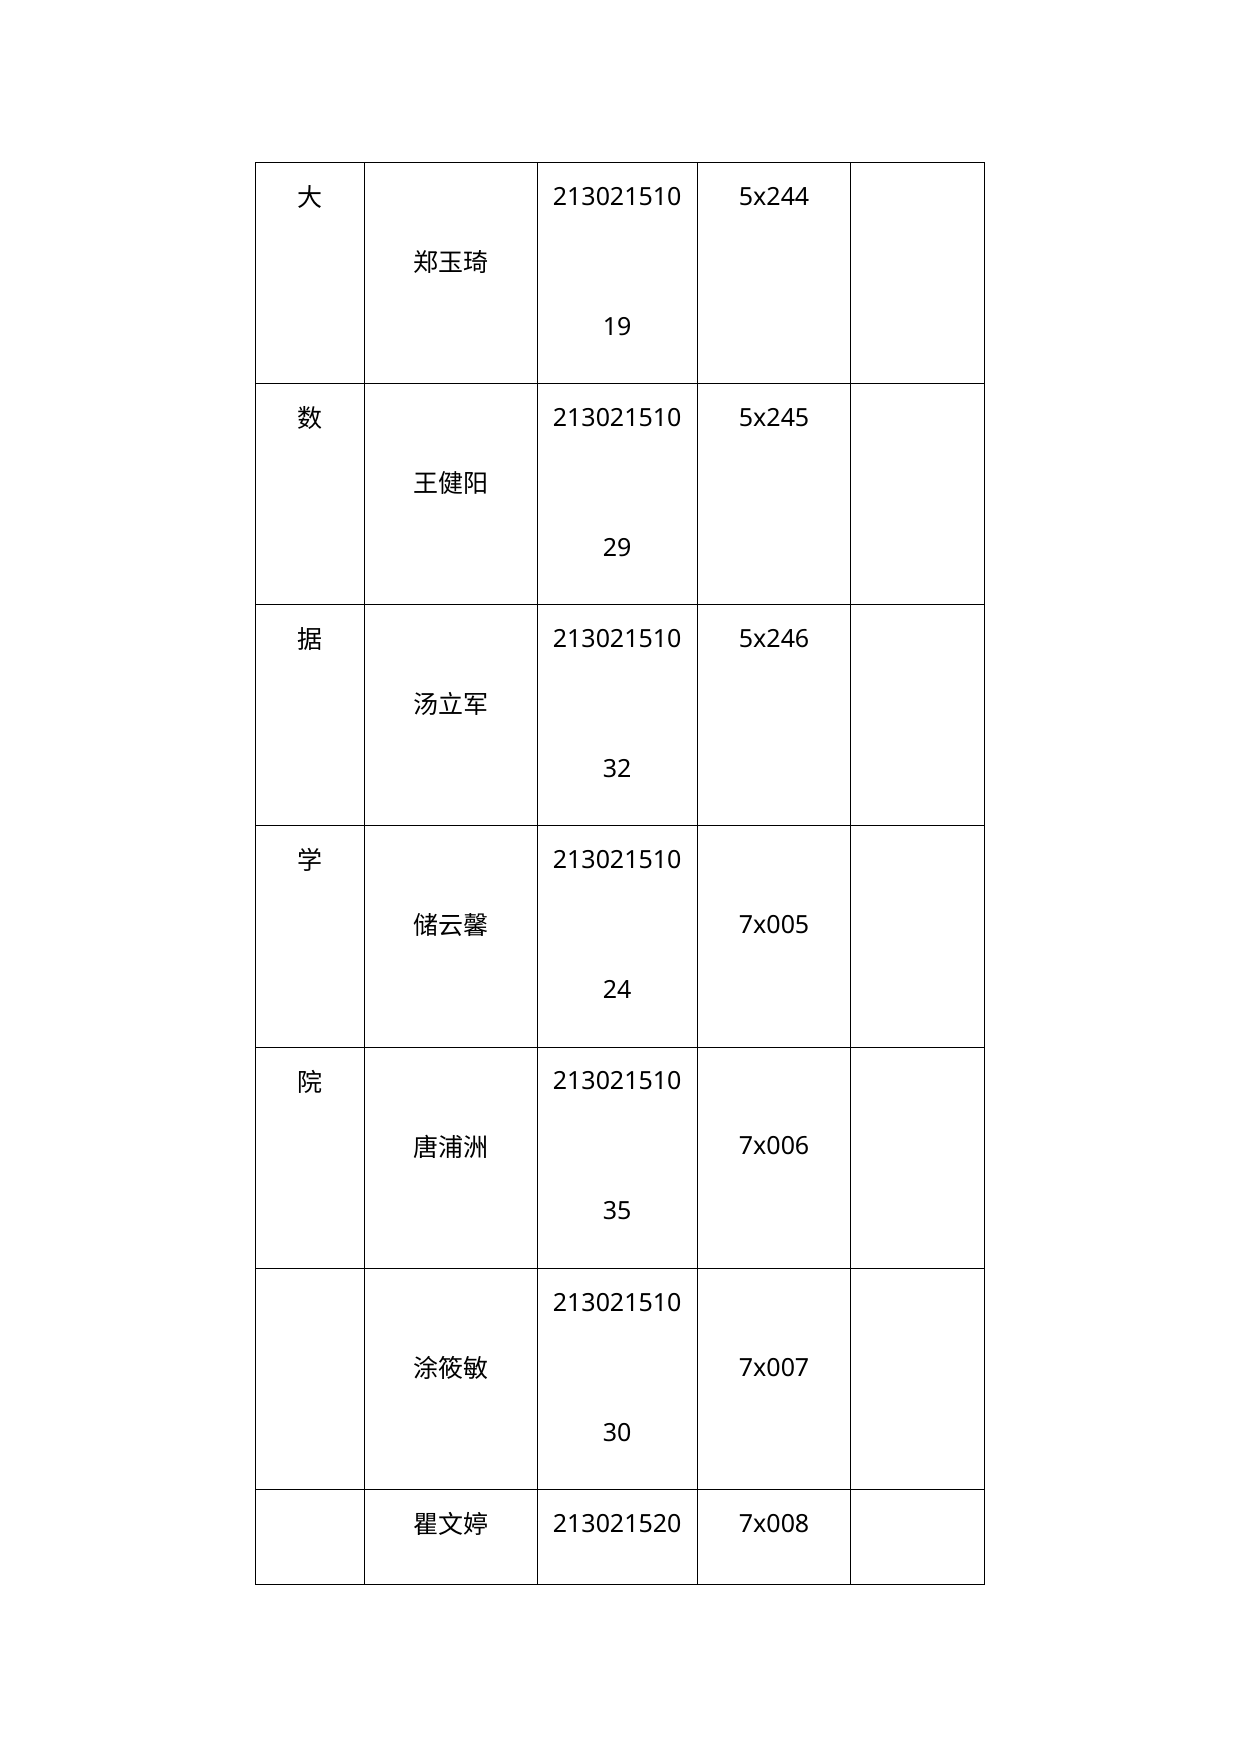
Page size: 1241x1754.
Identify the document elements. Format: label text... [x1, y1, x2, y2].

table_cell 瞿文婷 [365, 1490, 537, 1583]
table_cell 7x008 [698, 1490, 850, 1583]
table_cell 大 [256, 163, 364, 383]
table_cell 院 [256, 1048, 364, 1268]
table_cell [851, 1269, 984, 1489]
table_cell 5x244 [698, 163, 850, 383]
table_cell [851, 1490, 984, 1583]
table_cell [256, 1269, 364, 1489]
table_cell 21302151029 [538, 384, 697, 604]
table_cell 7x005 [698, 826, 850, 1047]
table_cell 涂筱敏 [365, 1269, 537, 1489]
table_cell [851, 163, 984, 383]
table_cell 7x006 [698, 1048, 850, 1268]
table_cell 21302151024 [538, 826, 697, 1047]
table_cell [851, 1048, 984, 1268]
table_cell 5x246 [698, 605, 850, 825]
table_cell [256, 1490, 364, 1583]
table_cell 21302151032 [538, 605, 697, 825]
table_cell 唐浦洲 [365, 1048, 537, 1268]
table_cell 郑玉琦 [365, 163, 537, 383]
table_cell 汤立军 [365, 605, 537, 825]
table_cell 储云馨 [365, 826, 537, 1047]
table_cell 王健阳 [365, 384, 537, 604]
table_cell 21302151035 [538, 1048, 697, 1268]
table_cell 7x007 [698, 1269, 850, 1489]
table_cell [851, 384, 984, 604]
table_cell 21302151030 [538, 1269, 697, 1489]
table_cell 21302152009 [538, 1490, 697, 1583]
table_cell 据 [256, 605, 364, 825]
table_cell [851, 826, 984, 1047]
table_cell 数 [256, 384, 364, 604]
table_cell 21302151019 [538, 163, 697, 383]
table_cell [851, 605, 984, 825]
table_cell 5x245 [698, 384, 850, 604]
table_cell 学 [256, 826, 364, 1047]
